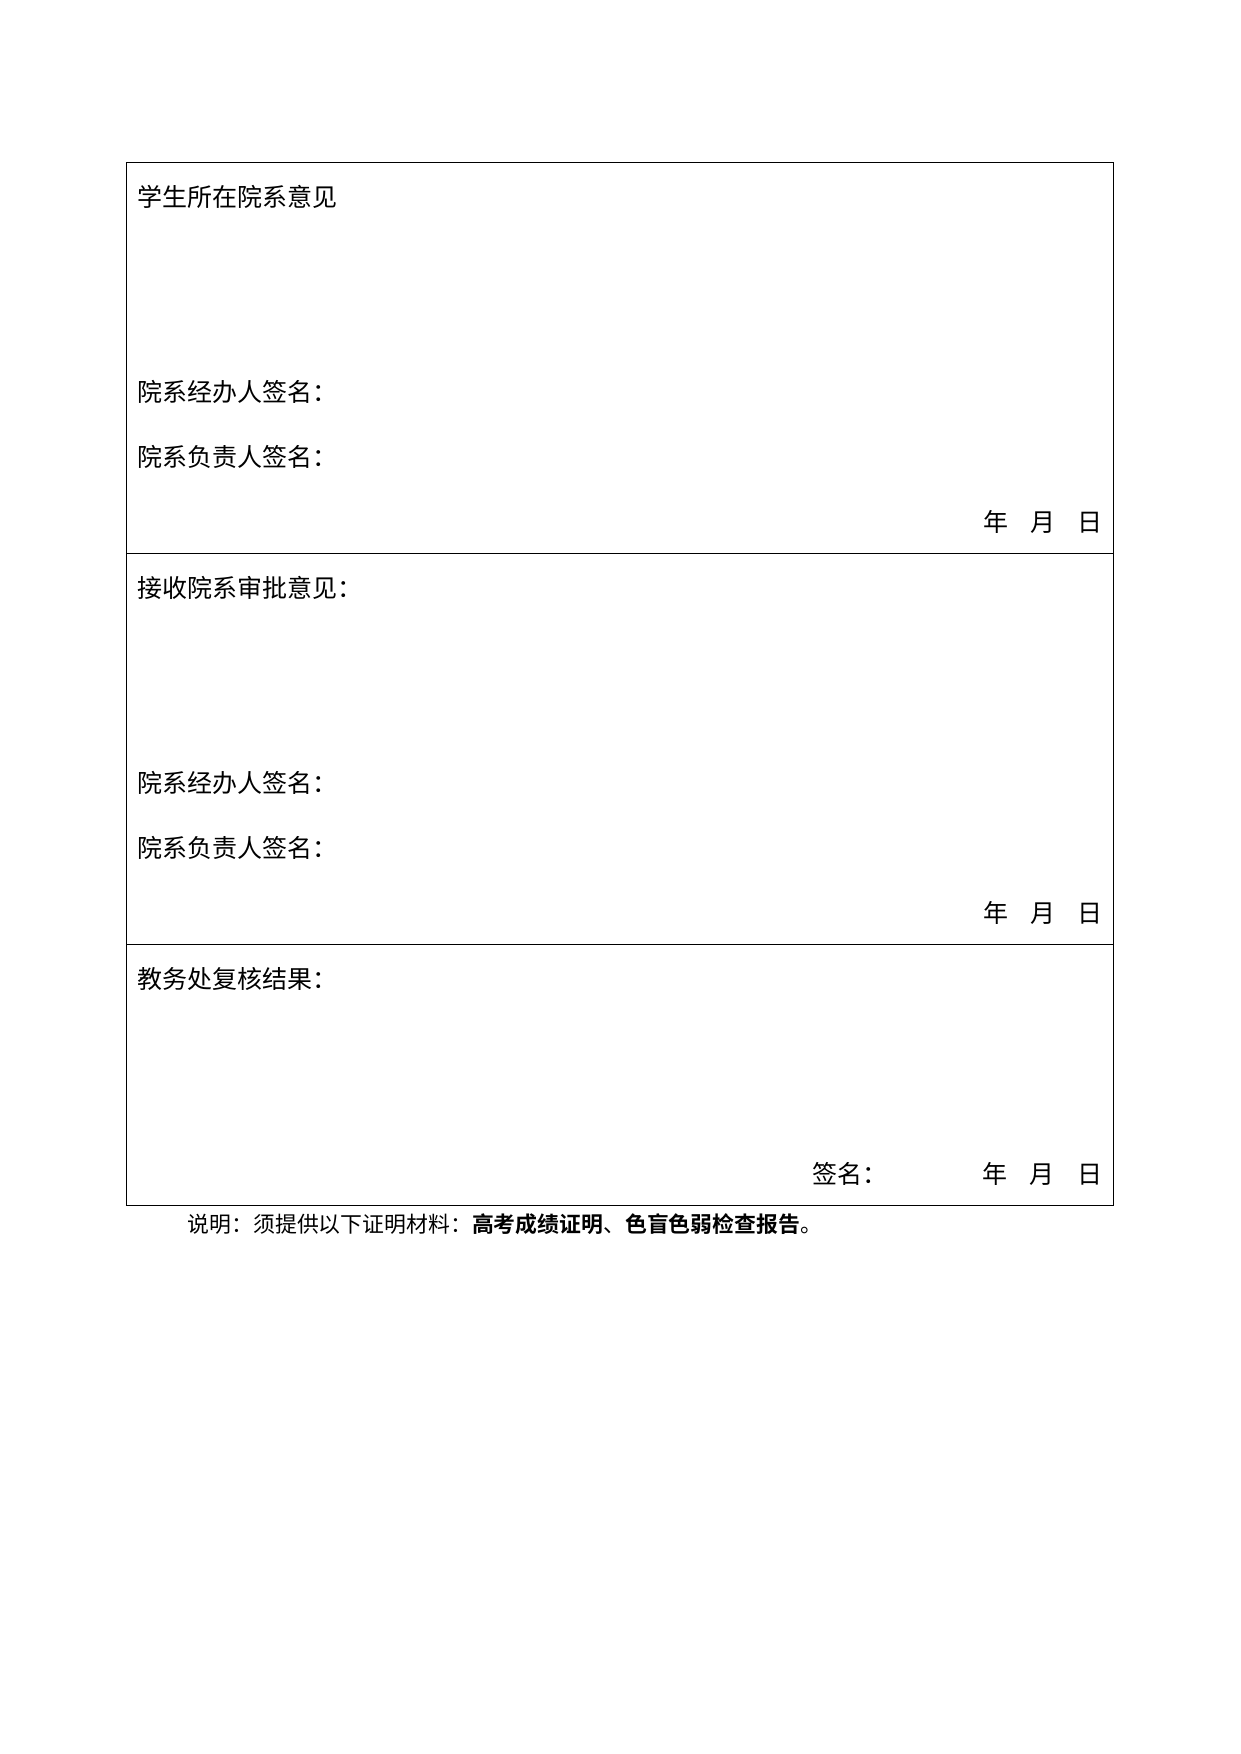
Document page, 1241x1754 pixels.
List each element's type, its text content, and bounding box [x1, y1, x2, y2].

text 说明：须提供以下证明材料：高考成绩证明、色盲色弱检查报告。 [187, 1206, 1053, 1239]
table_cell 接收院系审批意见： 院系经办人签名： 院系负责人签名： 年 月 日 [127, 554, 1113, 944]
table_cell 学生所在院系意见 院系经办人签名： 院系负责人签名： 年 月 日 [127, 163, 1113, 553]
table_cell 教务处复核结果： 签名： 年 月 日 [127, 945, 1113, 1205]
